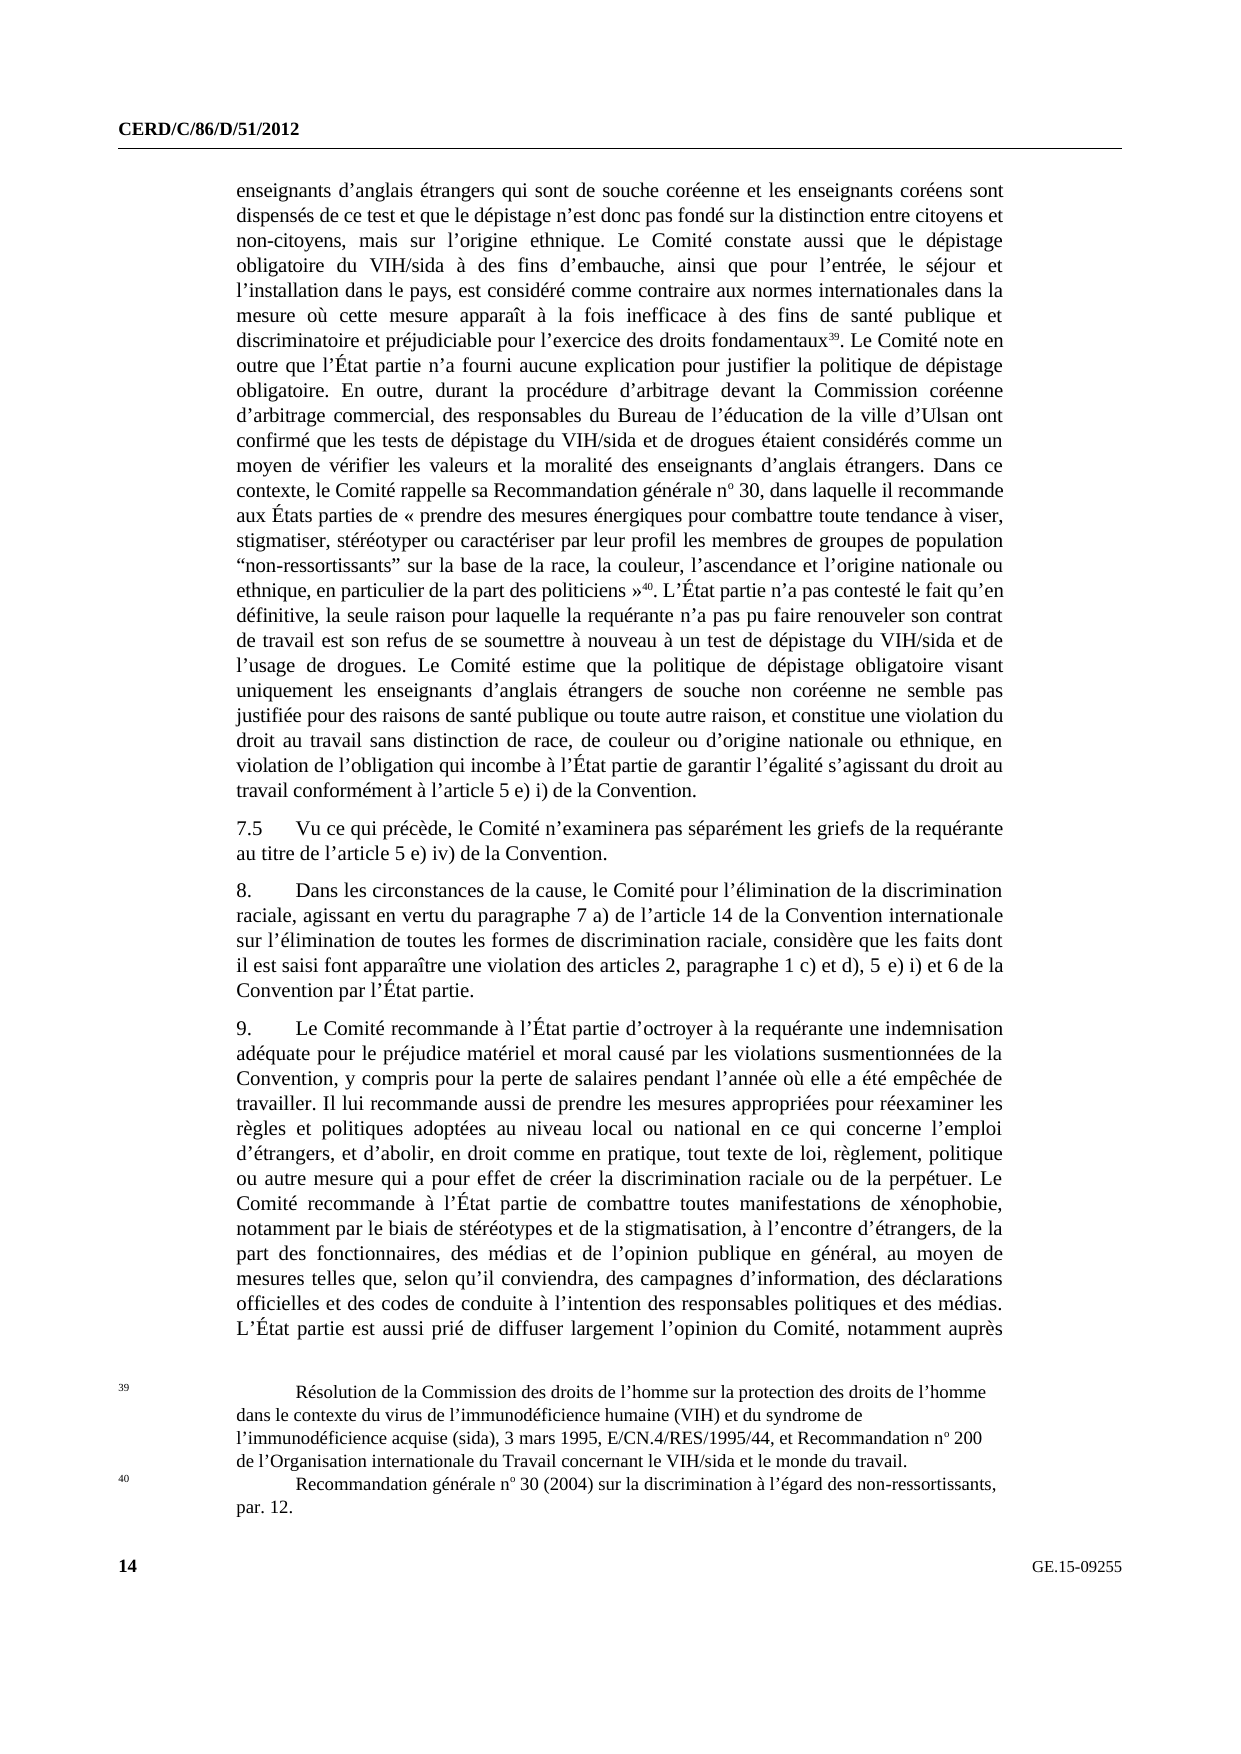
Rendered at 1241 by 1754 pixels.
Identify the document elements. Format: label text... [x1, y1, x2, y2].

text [236, 1015, 1004, 1340]
text 7.5 Vu ce qui précède, le Comité n’examinera pas séparément les griefs de la requérante au titre de l’article 5 e) iv) de la Convention. [236, 815, 1004, 865]
text 8. Dans les circonstances de la cause, le Comité pour l’élimination de la discrimination raciale, agissant en vertu du paragraphe 7 a) de l’article 14 de la Convention internationale sur l’élimination de toutes les formes de discrimination raciale, considère que les faits dont il est saisi font apparaître une violation des articles 2, paragraphe 1 c) et d), 5 e) i) et 6 de la Convention par l’État partie. [236, 877, 1004, 1002]
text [236, 177, 1004, 802]
